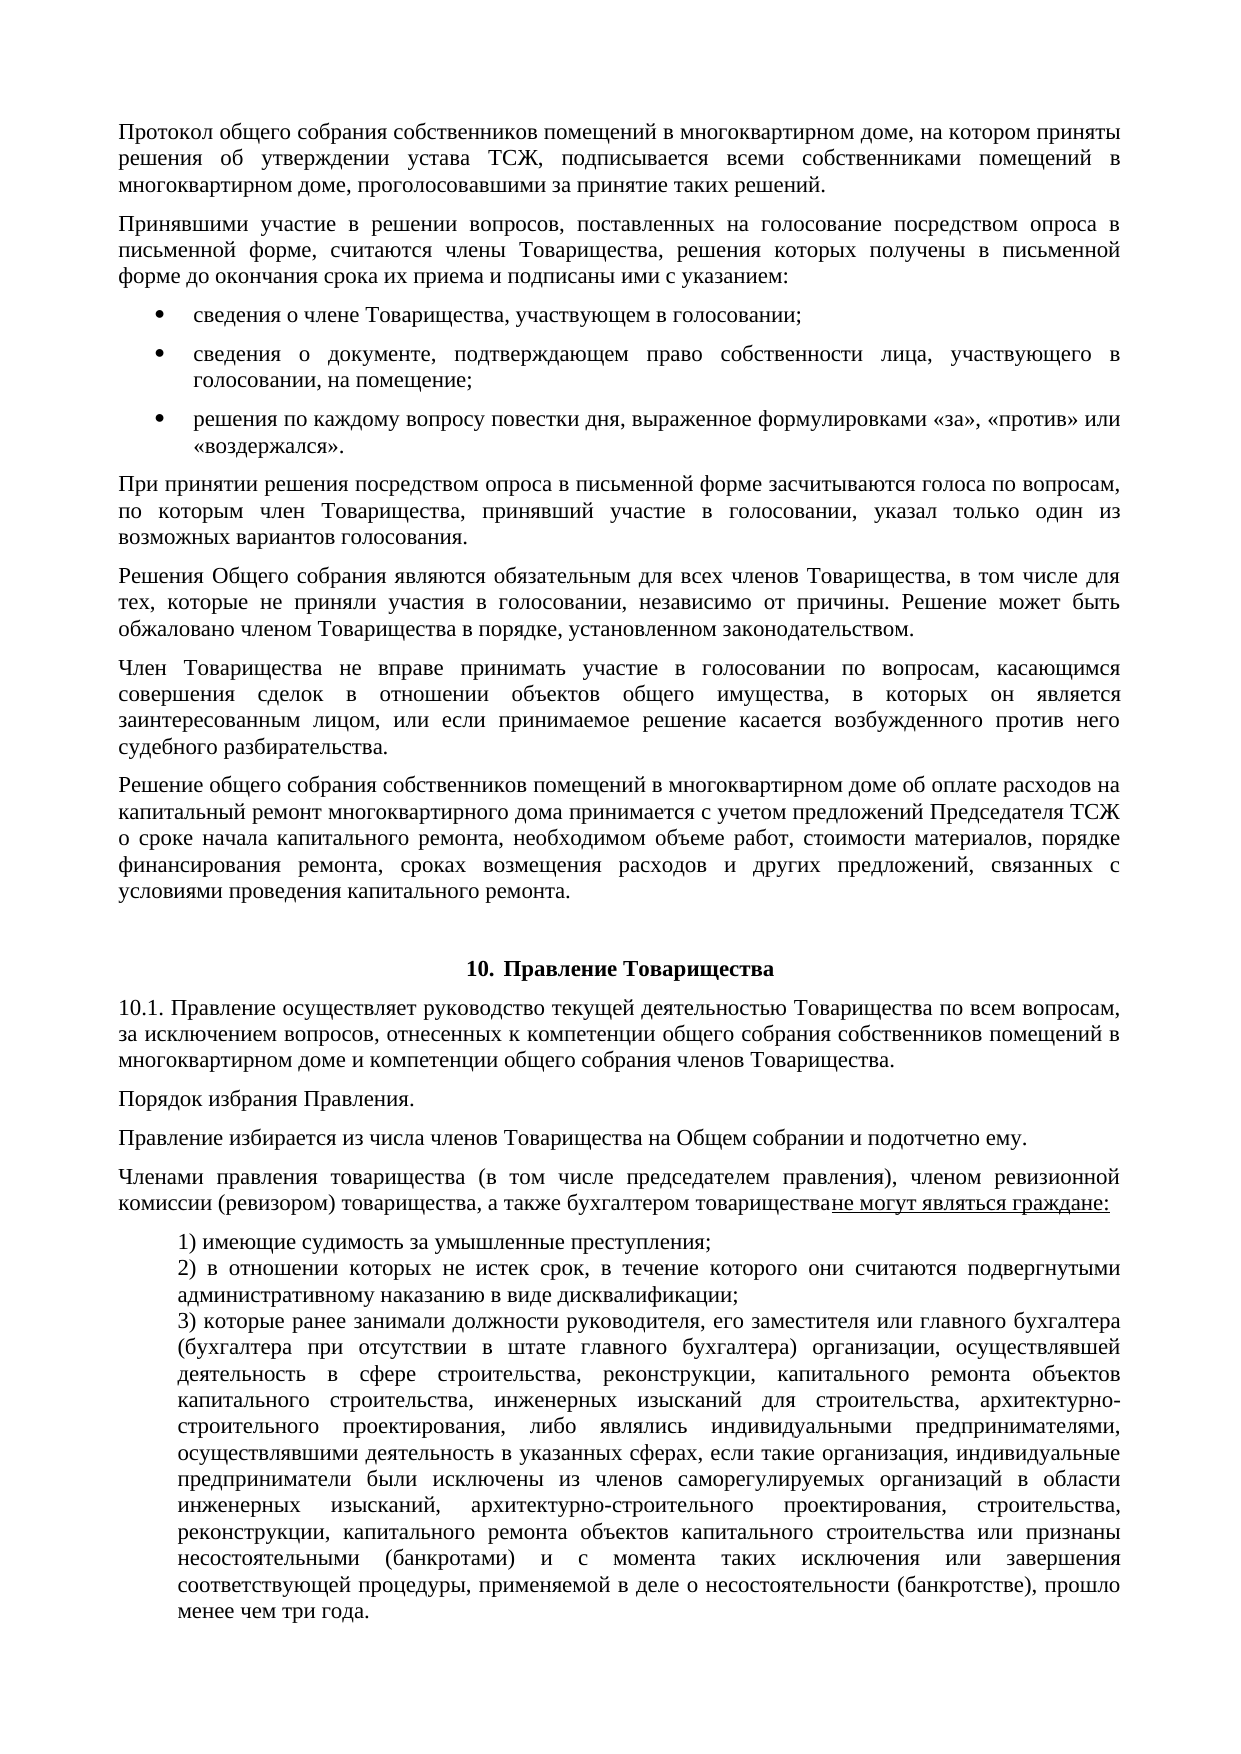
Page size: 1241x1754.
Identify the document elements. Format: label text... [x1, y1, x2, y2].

text Членами правления товарищества (в том числе председателем правления), членом ревизионной комиссии (ревизором) товарищества, а также бухгалтером товариществане могут являться граждане: [118, 1163, 1122, 1216]
text 2) в отношении которых не истек срок, в течение которого они считаются подвергнутыми административному наказанию в виде дисквалификации; [177, 1254, 1122, 1307]
text Решение общего собрания собственников помещений в многоквартирном доме об оплате расходов на капитальный ремонт многоквартирного дома принимается с учетом предложений Председателя ТСЖ о сроке начала капитального ремонта, необходимом объеме работ, стоимости материалов, порядке финансирования ремонта, сроках возмещения расходов и других предложений, связанных с условиями проведения капитального ремонта. [118, 772, 1122, 903]
text 10.1. Правление осуществляет руководство текущей деятельностью Товарищества по всем вопросам, за исключением вопросов, отнесенных к компетенции общего собрания собственников помещений в многоквартирном доме и компетенции общего собрания членов Товарищества. [118, 993, 1122, 1073]
text При принятии решения посредством опроса в письменной форме засчитываются голоса по вопросам, по которым член Товарищества, принявший участие в голосовании, указал только один из возможных вариантов голосования. [118, 471, 1122, 549]
list Правление Товарищества [118, 955, 1122, 981]
text 1) имеющие судимость за умышленные преступления; [177, 1228, 1122, 1254]
text Член Товарищества не вправе принимать участие в голосовании по вопросам, касающимся совершения сделок в отношении объектов общего имущества, в которых он является заинтересованным лицом, или если принимаемое решение касается возбужденного против него судебного разбирательства. [118, 654, 1122, 759]
text Решения Общего собрания являются обязательным для всех членов Товарищества, в том числе для тех, которые не приняли участия в голосовании, независимо от причины. Решение может быть обжаловано членом Товарищества в порядке, установленном законодательством. [118, 562, 1122, 641]
text Принявшими участие в решении вопросов, поставленных на голосование посредством опроса в письменной форме, считаются члены Товарищества, решения которых получены в письменной форме до окончания срока их приема и подписаны ими с указанием: [118, 210, 1122, 289]
list решения по каждому вопросу повестки дня, выраженное формулировками «за», «против» или «воздержался». [156, 405, 1122, 458]
text Правление избирается из числа членов Товарищества на Общем собрании и подотчетно ему. [118, 1124, 1122, 1150]
text 3) которые ранее занимали должности руководителя, его заместителя или главного бухгалтера (бухгалтера при отсутствии в штате главного бухгалтера) организации, осуществлявшей деятельность в сфере строительства, реконструкции, капитального ремонта объектов капитального строительства, инженерных изысканий для строительства, архитектурно-строительного проектирования, либо являлись индивидуальными предпринимателями, осуществлявшими деятельность в указанных сферах, если такие организация, индивидуальные предприниматели были исключены из членов саморегулируемых организаций в области инженерных изысканий, архитектурно-строительного проектирования, строительства, реконструкции, капитального ремонта объектов капитального строительства или признаны несостоятельными (банкротами) и с момента таких исключения или завершения соответствующей процедуры, применяемой в деле о несостоятельности (банкротстве), прошло менее чем три года. [177, 1307, 1122, 1623]
list сведения о члене Товарищества, участвующем в голосовании; [156, 301, 1122, 328]
text Порядок избрания Правления. [118, 1085, 1122, 1111]
list сведения о документе, подтверждающем право собственности лица, участвующего в голосовании, на помещение; [156, 340, 1122, 393]
text Протокол общего собрания собственников помещений в многоквартирном доме, на котором приняты решения об утверждении устава ТСЖ, подписывается всеми собственниками помещений в многоквартирном доме, проголосовавшими за принятие таких решений. [118, 118, 1122, 197]
